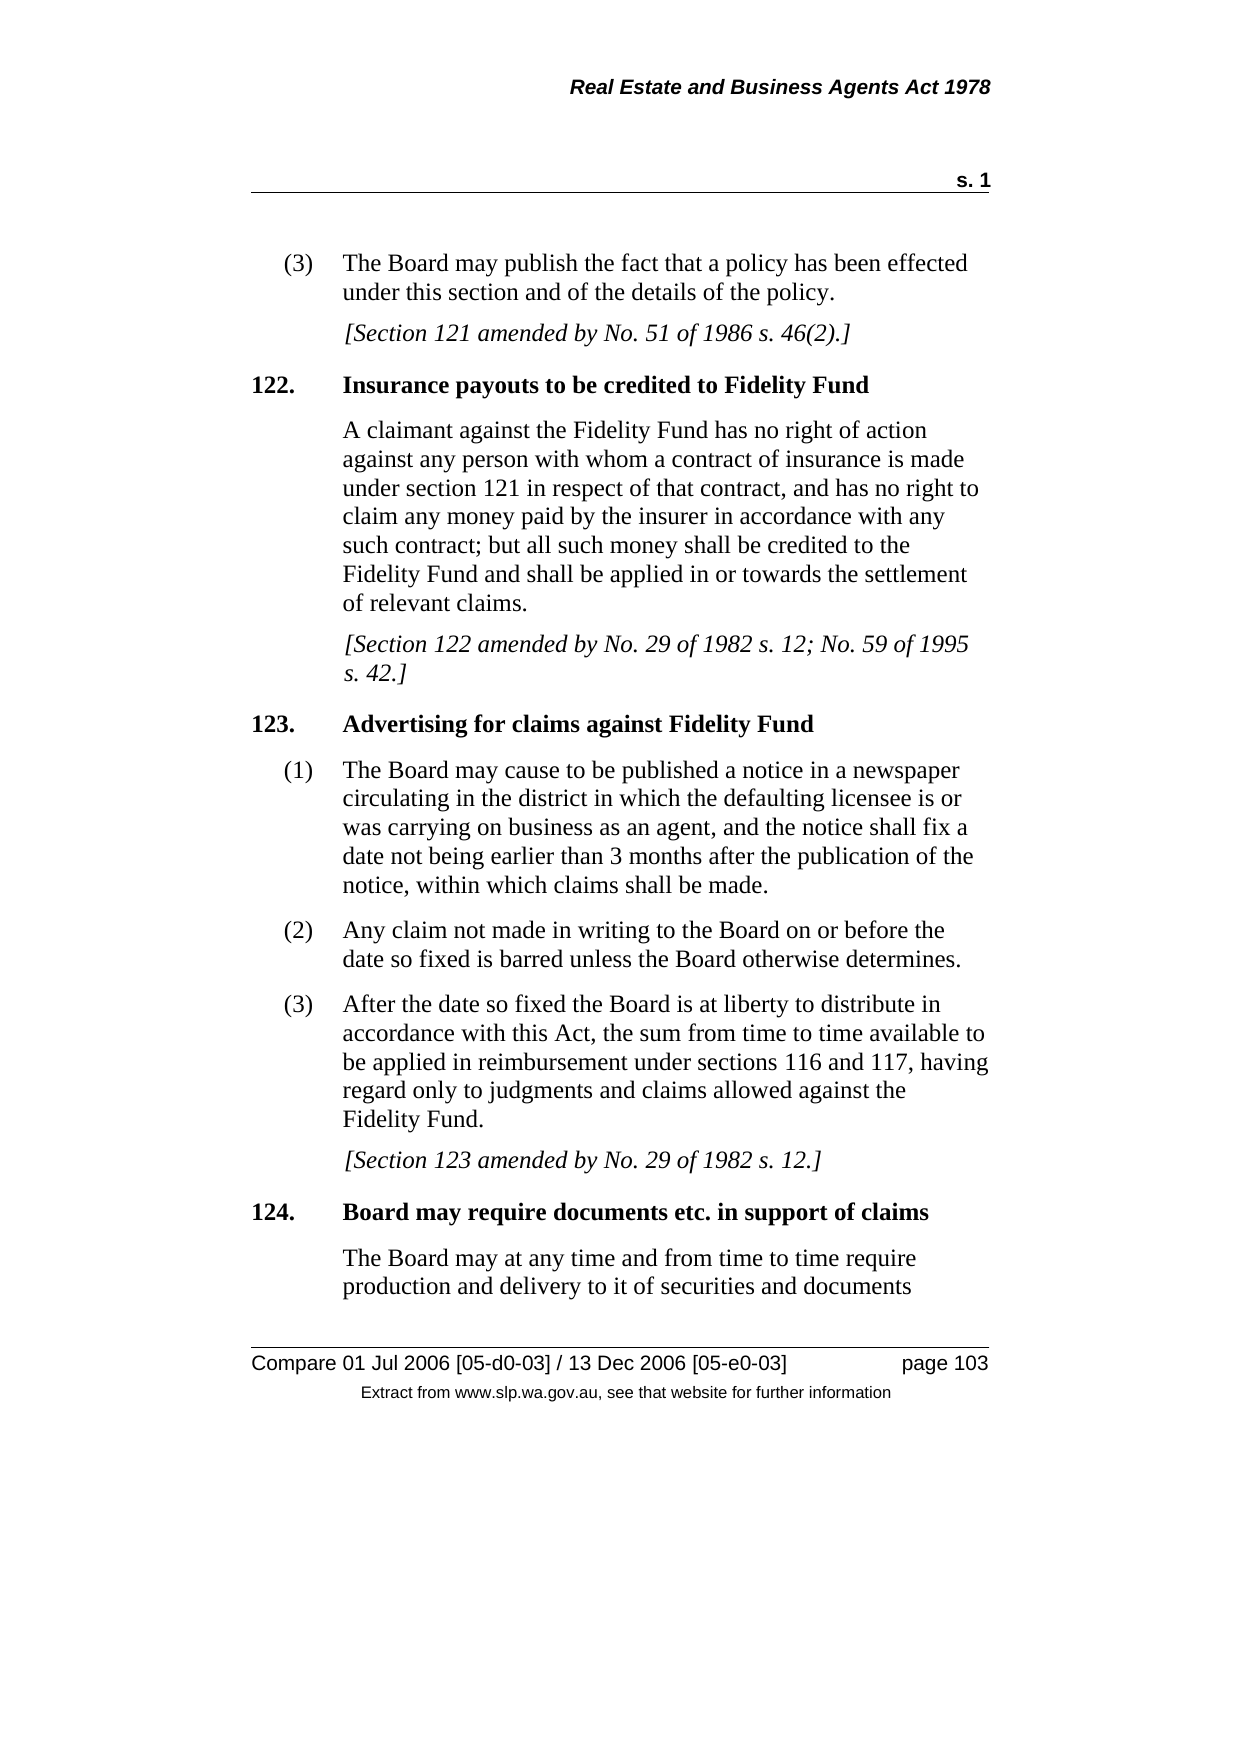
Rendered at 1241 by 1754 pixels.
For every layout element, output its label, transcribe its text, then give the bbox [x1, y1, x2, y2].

subtitle 123. Advertising for claims against Fidelity Fund [251, 709, 989, 738]
text (3) The Board may publish the fact that a policy has been effected under this section and of the details of the policy. [251, 248, 989, 306]
subtitle 124. Board may require documents etc. in support of claims [251, 1197, 989, 1226]
text [Section 123 amended by No. 29 of 1982 s. 12.] [251, 1146, 989, 1174]
text [Section 121 amended by No. 51 of 1986 s. 46(2).] [251, 318, 989, 347]
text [251, 1243, 989, 1300]
text A claimant against the Fidelity Fund has no right of action against any person with whom a contract of insurance is made under section 121 in respect of that contract, and has no right to claim any money paid by the insurer in accordance with any such contract; but all such money shall be credited to the Fidelity Fund and shall be applied in or towards the settlement of relevant claims. [251, 415, 989, 616]
text (2) Any claim not made in writing to the Board on or before the date so fixed is barred unless the Board otherwise determines. [251, 915, 989, 973]
text (3) After the date so fixed the Board is at liberty to distribute in accordance with this Act, the sum from time to time available to be applied in reimbursement under sections 116 and 117, having regard only to judgments and claims allowed against the Fidelity Fund. [251, 989, 989, 1133]
text (1) The Board may cause to be published a notice in a newspaper circulating in the district in which the defaulting licensee is or was carrying on business as an agent, and the notice shall fix a date not being earlier than 3 months after the publication of the notice, within which claims shall be made. [251, 755, 989, 898]
text [Section 122 amended by No. 29 of 1982 s. 12; No. 59 of 1995 s. 42.] [251, 629, 989, 686]
subtitle 122. Insurance payouts to be credited to Fidelity Fund [251, 370, 989, 398]
